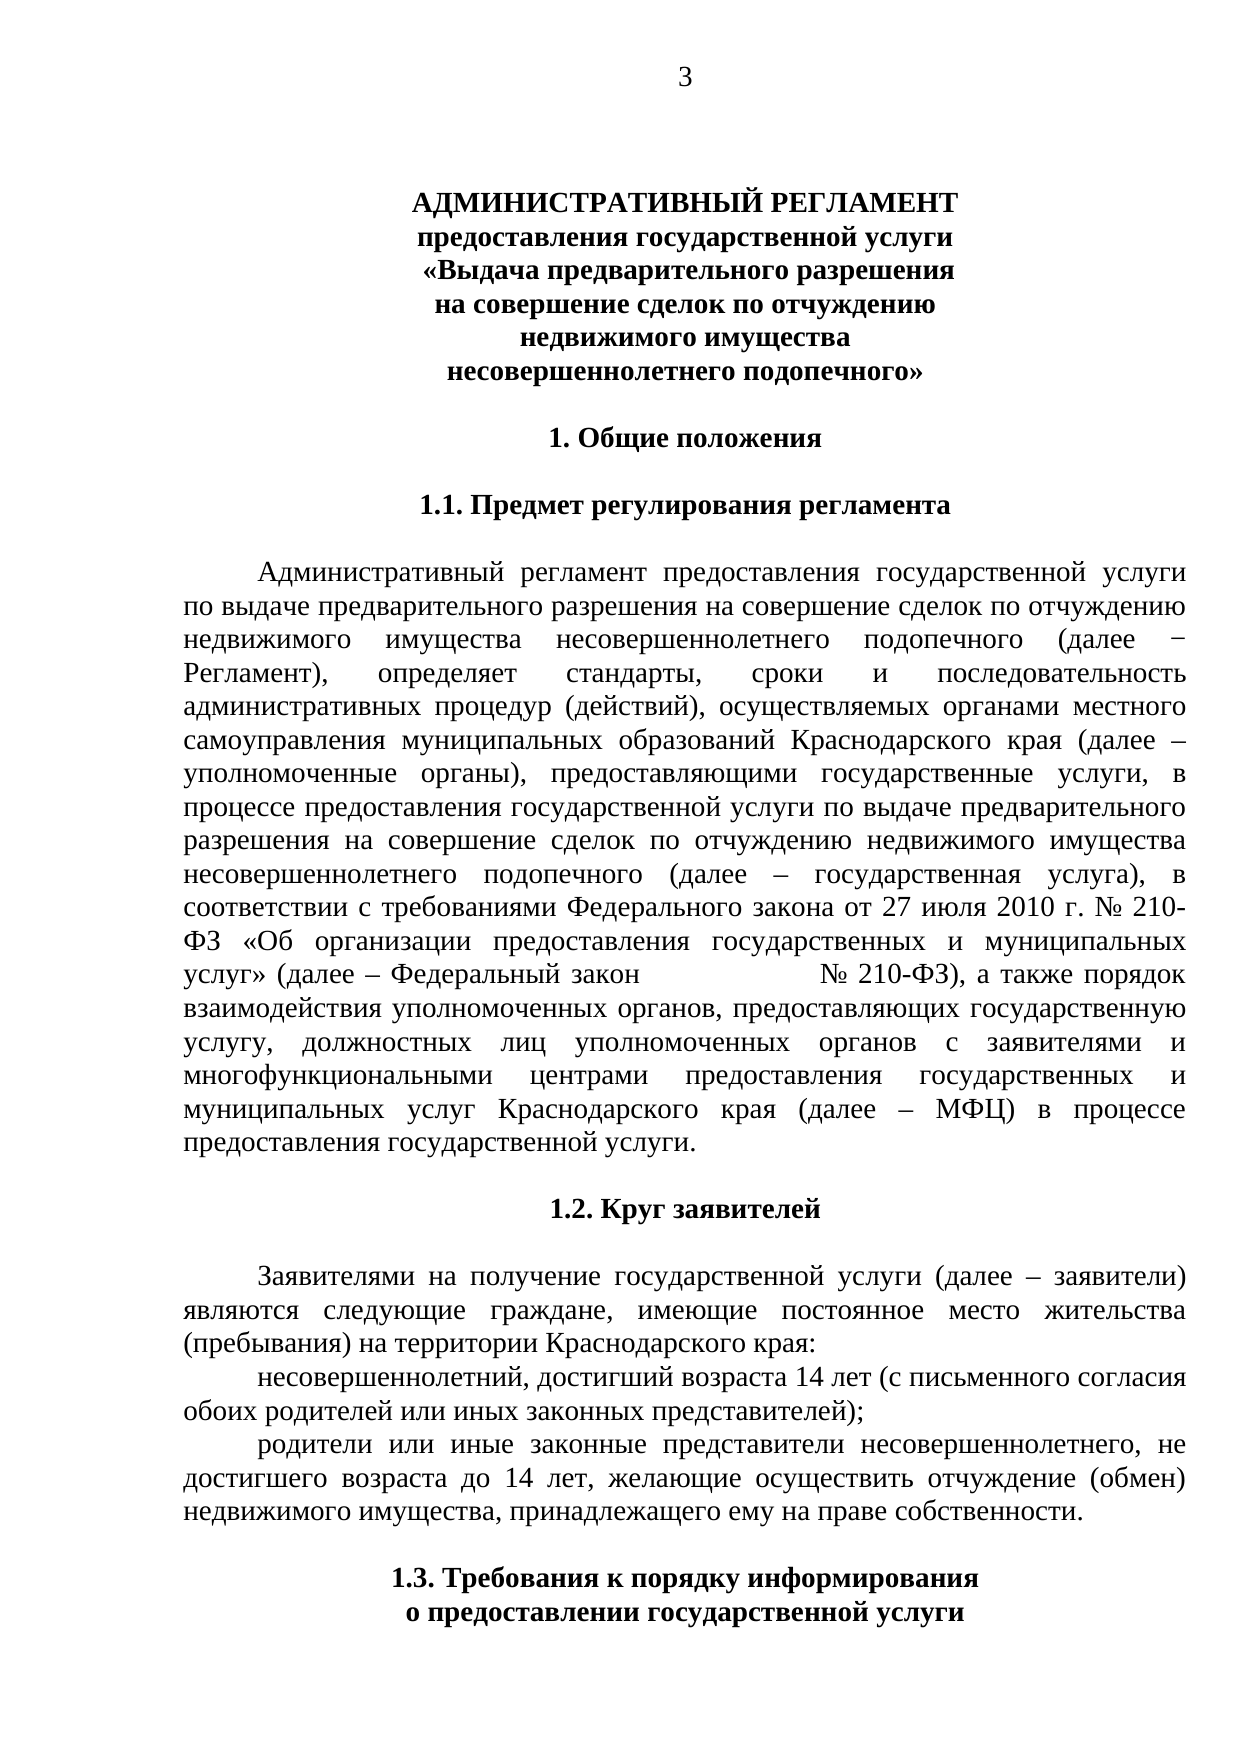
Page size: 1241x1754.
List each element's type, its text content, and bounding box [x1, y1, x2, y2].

text несовершеннолетнего подопечного» [183, 353, 1187, 386]
text 1.1. Предмет регулирования регламента [183, 487, 1187, 521]
text Заявителями на получение государственной услуги (далее – заявители) являются следующие граждане, имеющие постоянное место жительства (пребывания) на территории Краснодарского края: [183, 1258, 1187, 1359]
text 1. Общие положения [183, 420, 1187, 453]
text предоставления государственной услуги [183, 219, 1187, 252]
text Административный регламент предоставления государственной услуги по выдаче предварительного разрешения на совершение сделок по отчуждению недвижимого имущества несовершеннолетнего подопечного (далее − Регламент), определяет стандарты, сроки и последовательность административных процедур (действий), осуществляемых органами местного самоуправления муниципальных образований Краснодарского края (далее – уполномоченные органы), предоставляющими государственные услуги, в процессе предоставления государственной услуги по выдаче предварительного разрешения на совершение сделок по отчуждению недвижимого имущества несовершеннолетнего подопечного (далее – государственная услуга), в соответствии с требованиями Федерального закона от 27 июля 2010 г. № 210-ФЗ «Об организации предоставления государственных и муниципальных услуг» (далее – Федеральный закон № 210-ФЗ), а также порядок взаимодействия уполномоченных органов, предоставляющих государственную услугу, должностных лиц уполномоченных органов с заявителями и многофункциональными центрами предоставления государственных и муниципальных услуг Краснодарского края (далее – МФЦ) в процессе предоставления государственной услуги. [183, 554, 1187, 1158]
text АДМИНИСТРАТИВНЫЙ РЕГЛАМЕНТ [183, 185, 1187, 219]
text на совершение сделок по отчуждению [183, 286, 1187, 319]
text несовершеннолетний, достигший возраста 14 лет (с письменного согласия обоих родителей или иных законных представителей); [183, 1359, 1187, 1426]
text родители или иные законные представители несовершеннолетнего, не достигшего возраста до 14 лет, желающие осуществить отчуждение (обмен) недвижимого имущества, принадлежащего ему на праве собственности. [183, 1426, 1187, 1527]
text «Выдача предварительного разрешения [183, 252, 1187, 286]
text недвижимого имущества [183, 319, 1187, 353]
text о предоставлении государственной услуги [183, 1594, 1187, 1627]
text 1.2. Круг заявителей [183, 1191, 1187, 1225]
text 1.3. Требования к порядку информирования [183, 1560, 1187, 1594]
